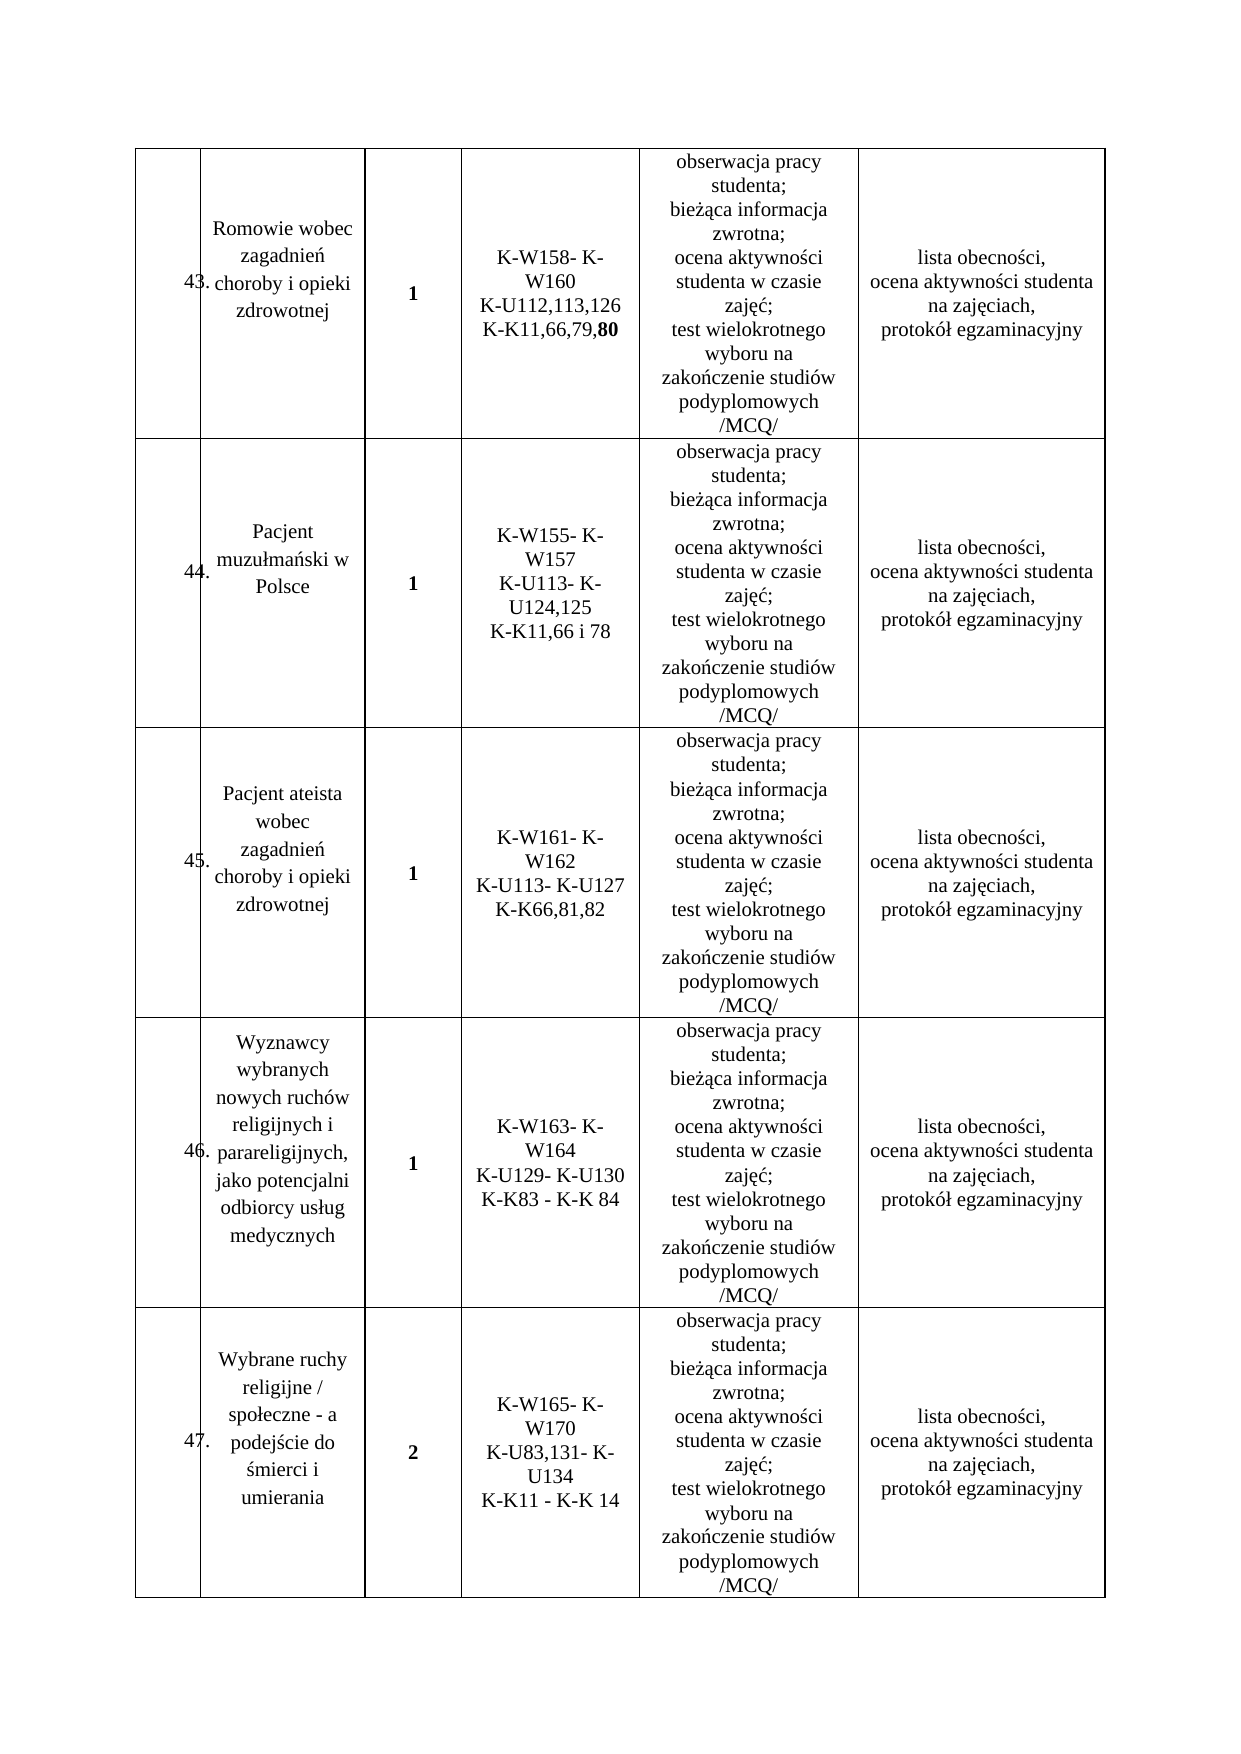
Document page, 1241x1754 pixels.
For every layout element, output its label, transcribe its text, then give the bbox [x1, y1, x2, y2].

table_cell lista obecności, ocena aktywności studenta na zajęciach, protokół egzaminacyjny [859, 1018, 1104, 1307]
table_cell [640, 149, 858, 437]
table_cell 1 [366, 149, 461, 437]
table_cell [136, 1018, 200, 1307]
table_cell lista obecności, ocena aktywności studenta na zajęciach, protokół egzaminacyjny [859, 439, 1104, 727]
table_cell [136, 728, 200, 1017]
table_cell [640, 1308, 858, 1597]
table_cell Romowie wobec zagadnień choroby i opieki zdrowotnej [201, 149, 364, 437]
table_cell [859, 1308, 1104, 1597]
table_cell 1 [366, 728, 461, 1017]
table_cell K-W161- K-W162 K-U113- K-U127 K-K66,81,82 [462, 728, 639, 1017]
table_cell Pacjent muzułmański w Polsce [201, 439, 364, 727]
table_cell [136, 149, 200, 437]
table_cell Wybrane ruchy religijne / społeczne - a podejście do śmierci i umierania [201, 1308, 364, 1597]
table_cell 2 [366, 1308, 461, 1597]
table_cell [859, 149, 1104, 437]
table_cell K-W165- K-W170 K-U83,131- K-U134 K-K11 - K-K 14 [462, 1308, 639, 1597]
table_cell 1 [366, 439, 461, 727]
table_cell 1 [366, 1018, 461, 1307]
table_cell K-W158- K-W160 K-U112,113,126 K-K11,66,79,80 [462, 149, 639, 437]
table_cell K-W163- K-W164 K-U129- K-U130 K-K83 - K-K 84 [462, 1018, 639, 1307]
table_cell K-W155- K-W157 K-U113- K-U124,125 K-K11,66 i 78 [462, 439, 639, 727]
table_cell Pacjent ateista wobec zagadnień choroby i opieki zdrowotnej [201, 728, 364, 1017]
table_cell lista obecności, ocena aktywności studenta na zajęciach, protokół egzaminacyjny [859, 728, 1104, 1017]
table_cell [136, 439, 200, 727]
table_cell [136, 1308, 200, 1597]
table_cell Wyznawcy wybranych nowych ruchów religijnych i parareligijnych, jako potencjalni odbiorcy usług medycznych [201, 1018, 364, 1307]
